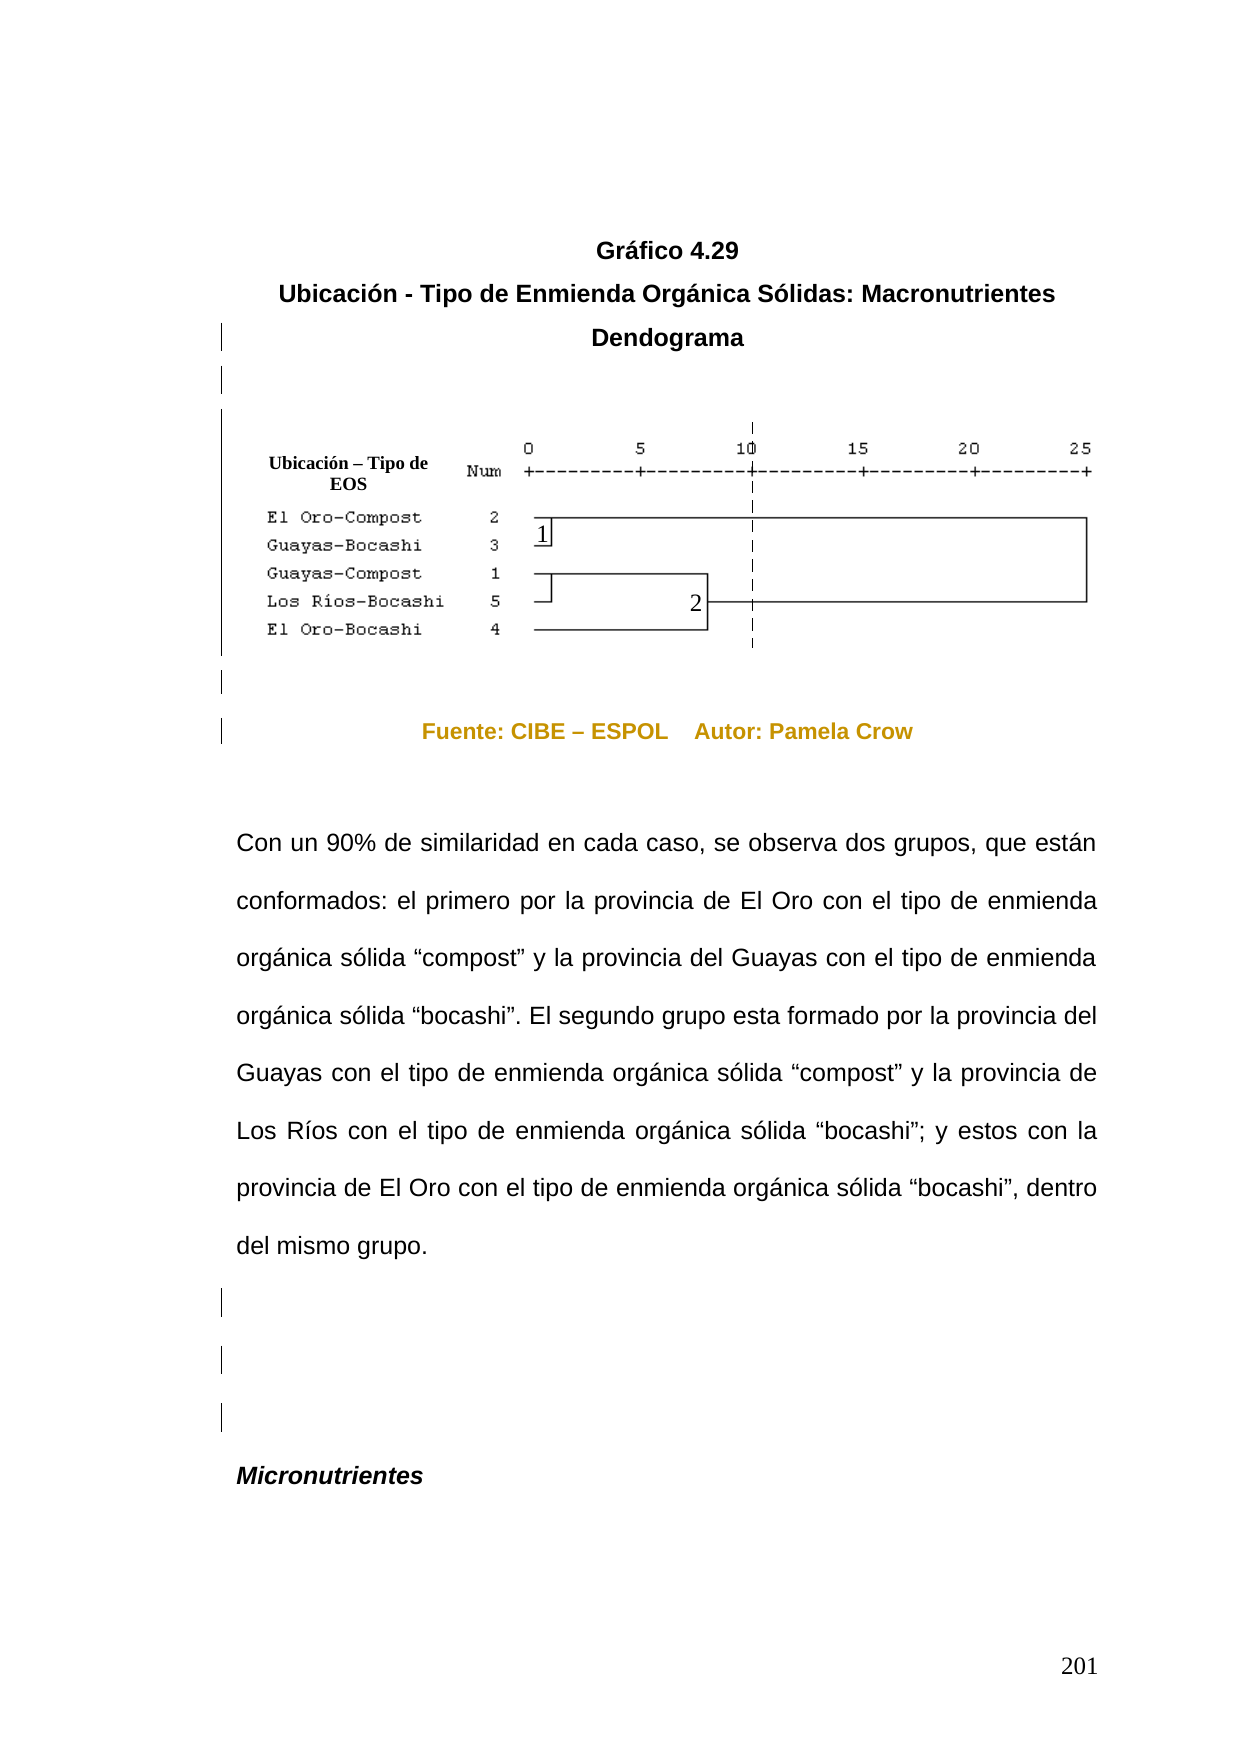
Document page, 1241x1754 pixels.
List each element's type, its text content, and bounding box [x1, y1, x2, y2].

picture [236, 408, 1121, 656]
text Dendograma [236, 322, 1098, 351]
text Fuente: CIBE – ESPOL Autor: Pamela Crow [236, 718, 1098, 744]
text Con un 90% de similaridad en cada caso, se observa dos grupos, que están conformados: el primero por la provincia de El Oro con el tipo de enmienda orgánica sólida “compost” y la provincia del Guayas con el tipo de enmienda orgánica sólida “bocashi”. El segundo grupo esta formado por la provincia del Guayas con el tipo de enmienda orgánica sólida “compost” y la provincia de Los Ríos con el tipo de enmienda orgánica sólida “bocashi”; y estos con la provincia de El Oro con el tipo de enmienda orgánica sólida “bocashi”, dentro del mismo grupo. [236, 828, 1098, 1259]
text Ubicación - Tipo de Enmienda Orgánica Sólidas: Macronutrientes [236, 279, 1098, 308]
text Micronutrientes [236, 1461, 1098, 1489]
text Gráfico 4.29 [236, 236, 1098, 265]
